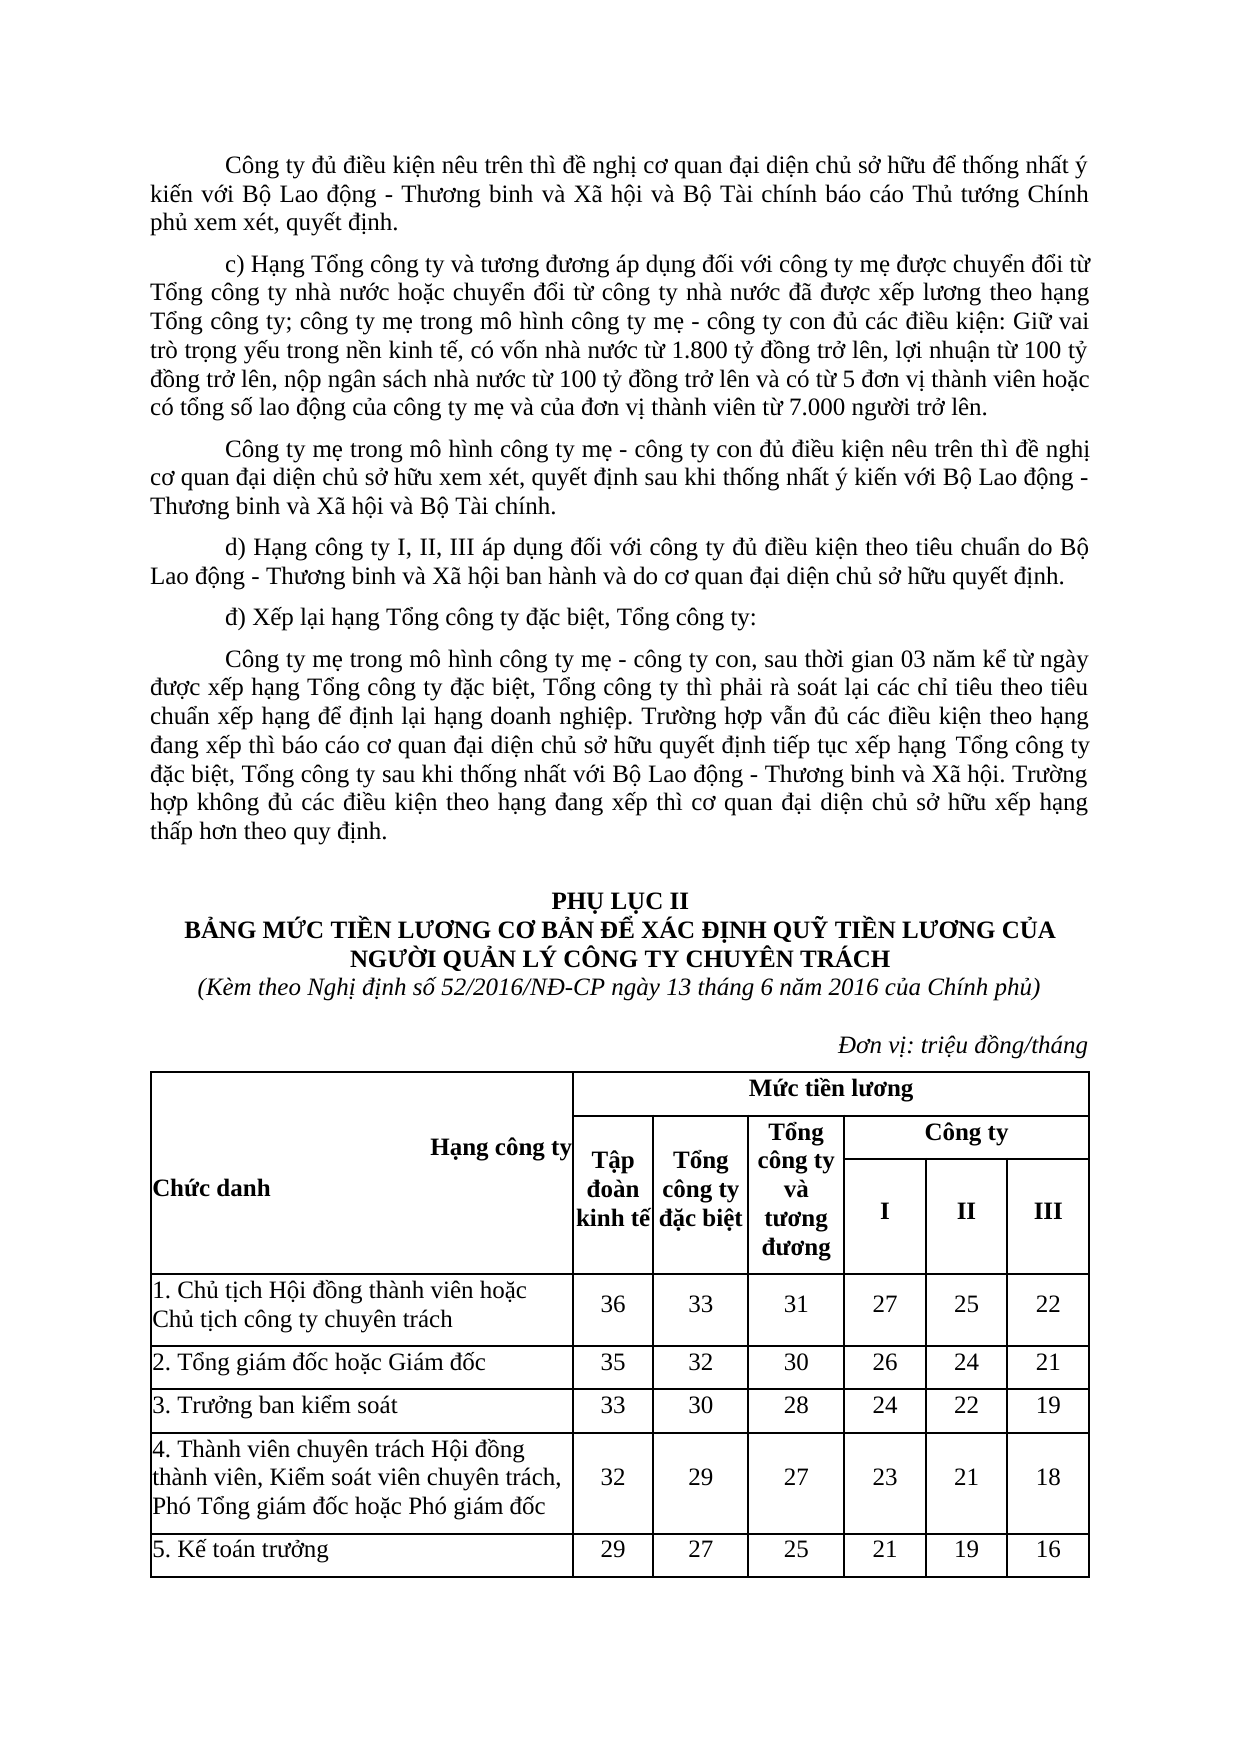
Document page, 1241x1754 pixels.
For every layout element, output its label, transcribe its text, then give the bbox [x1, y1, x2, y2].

table_cell 4. Thành viên chuyên trách Hội đồng thành viên, Kiểm soát viên chuyên trách, Phó Tổng giám đốc hoặc Phó giám đốc [152, 1434, 572, 1532]
table_cell Tập đoàn kinh tế [574, 1117, 652, 1273]
text c) Hạng Tổng công ty và tương đương áp dụng đối với công ty mẹ được chuyển đổi từ Tổng công ty nhà nước hoặc chuyển đổi từ công ty nhà nước đã được xếp lương theo hạng Tổng công ty; công ty mẹ trong mô hình công ty mẹ - công ty con đủ các điều kiện: Giữ vai trò trọng yếu trong nền kinh tế, có vốn nhà nước từ 1.800 tỷ đồng trở lên, lợi nhuận từ 100 tỷ đồng trở lên, nộp ngân sách nhà nước từ 100 tỷ đồng trở lên và có từ 5 đơn vị thành viên hoặc có tổng số lao động của công ty mẹ và của đơn vị thành viên từ 7.000 người trở lên. [150, 249, 1090, 421]
table_cell 28 [749, 1390, 843, 1432]
table_cell 29 [574, 1535, 652, 1576]
table_cell 33 [574, 1390, 652, 1432]
text Đơn vị: triệu đồng/tháng [150, 1030, 1090, 1059]
table_cell 27 [845, 1275, 925, 1345]
table_cell 29 [654, 1434, 747, 1532]
text BẢNG MỨC TIỀN LƯƠNG CƠ BẢN ĐỂ XÁC ĐỊNH QUỸ TIỀN LƯƠNG CỦA NGƯỜI QUẢN LÝ CÔNG TY CHUYÊN TRÁCH (Kèm theo Nghị định số 52/2016/NĐ-CP ngày 13 tháng 6 năm 2016 của Chính phủ) [150, 915, 1090, 1001]
table_cell 30 [749, 1347, 843, 1388]
table_cell 22 [1008, 1275, 1088, 1345]
table_cell 31 [749, 1275, 843, 1345]
table_cell 25 [927, 1275, 1006, 1345]
table_cell 27 [654, 1535, 747, 1576]
table_cell 1. Chủ tịch Hội đồng thành viên hoặc Chủ tịch công ty chuyên trách [152, 1275, 572, 1345]
table_cell 16 [1008, 1535, 1088, 1576]
table_cell II [927, 1160, 1006, 1273]
table_cell 3. Trưởng ban kiểm soát [152, 1390, 572, 1432]
table_cell 21 [1008, 1347, 1088, 1388]
table_cell 23 [845, 1434, 925, 1532]
table_cell 21 [845, 1535, 925, 1576]
table_cell 5. Kế toán trưởng [152, 1535, 572, 1576]
table_cell 19 [1008, 1390, 1088, 1432]
table_cell 21 [927, 1434, 1006, 1532]
table_cell 26 [845, 1347, 925, 1388]
table_cell 35 [574, 1347, 652, 1388]
table_header Hạng công ty Chức danh [152, 1073, 572, 1273]
table_cell 27 [749, 1434, 843, 1532]
table_cell Tổng công ty đặc biệt [654, 1117, 747, 1273]
text Công ty đủ điều kiện nêu trên thì đề nghị cơ quan đại diện chủ sở hữu để thống nhất ý kiến với Bộ Lao động - Thương binh và Xã hội và Bộ Tài chính báo cáo Thủ tướng Chính phủ xem xét, quyết định. [150, 150, 1090, 236]
table_cell 22 [927, 1390, 1006, 1432]
table_cell 30 [654, 1390, 747, 1432]
text PHỤ LỤC II [150, 886, 1090, 915]
table_cell Tổng công ty và tương đương [749, 1117, 843, 1273]
table_cell 19 [927, 1535, 1006, 1576]
table_cell 36 [574, 1275, 652, 1345]
table_cell 33 [654, 1275, 747, 1345]
text Công ty mẹ trong mô hình công ty mẹ - công ty con đủ điều kiện nêu trên thì đề nghị cơ quan đại diện chủ sở hữu xem xét, quyết định sau khi thống nhất ý kiến với Bộ Lao động - Thương binh và Xã hội và Bộ Tài chính. [150, 434, 1090, 520]
table_header Mức tiền lương [574, 1073, 1088, 1114]
table_cell 18 [1008, 1434, 1088, 1532]
table_cell Công ty [845, 1117, 1088, 1158]
table_cell 32 [654, 1347, 747, 1388]
table_cell I [845, 1160, 925, 1273]
text đ) Xếp lại hạng Tổng công ty đặc biệt, Tổng công ty: [150, 602, 1090, 631]
table_cell 24 [845, 1390, 925, 1432]
text d) Hạng công ty I, II, III áp dụng đối với công ty đủ điều kiện theo tiêu chuẩn do Bộ Lao động - Thương binh và Xã hội ban hành và do cơ quan đại diện chủ sở hữu quyết định. [150, 532, 1090, 590]
text Công ty mẹ trong mô hình công ty mẹ - công ty con, sau thời gian 03 năm kể từ ngày được xếp hạng Tổng công ty đặc biệt, Tổng công ty thì phải rà soát lại các chỉ tiêu theo tiêu chuẩn xếp hạng để định lại hạng doanh nghiệp. Trường hợp vẫn đủ các điều kiện theo hạng đang xếp thì báo cáo cơ quan đại diện chủ sở hữu quyết định tiếp tục xếp hạng Tổng công ty đặc biệt, Tổng công ty sau khi thống nhất với Bộ Lao động - Thương binh và Xã hội. Trường hợp không đủ các điều kiện theo hạng đang xếp thì cơ quan đại diện chủ sở hữu xếp hạng thấp hơn theo quy định. [150, 644, 1090, 845]
table_cell III [1008, 1160, 1088, 1273]
table_cell 32 [574, 1434, 652, 1532]
table_cell 2. Tổng giám đốc hoặc Giám đốc [152, 1347, 572, 1388]
table_cell 24 [927, 1347, 1006, 1388]
table_cell 25 [749, 1535, 843, 1576]
